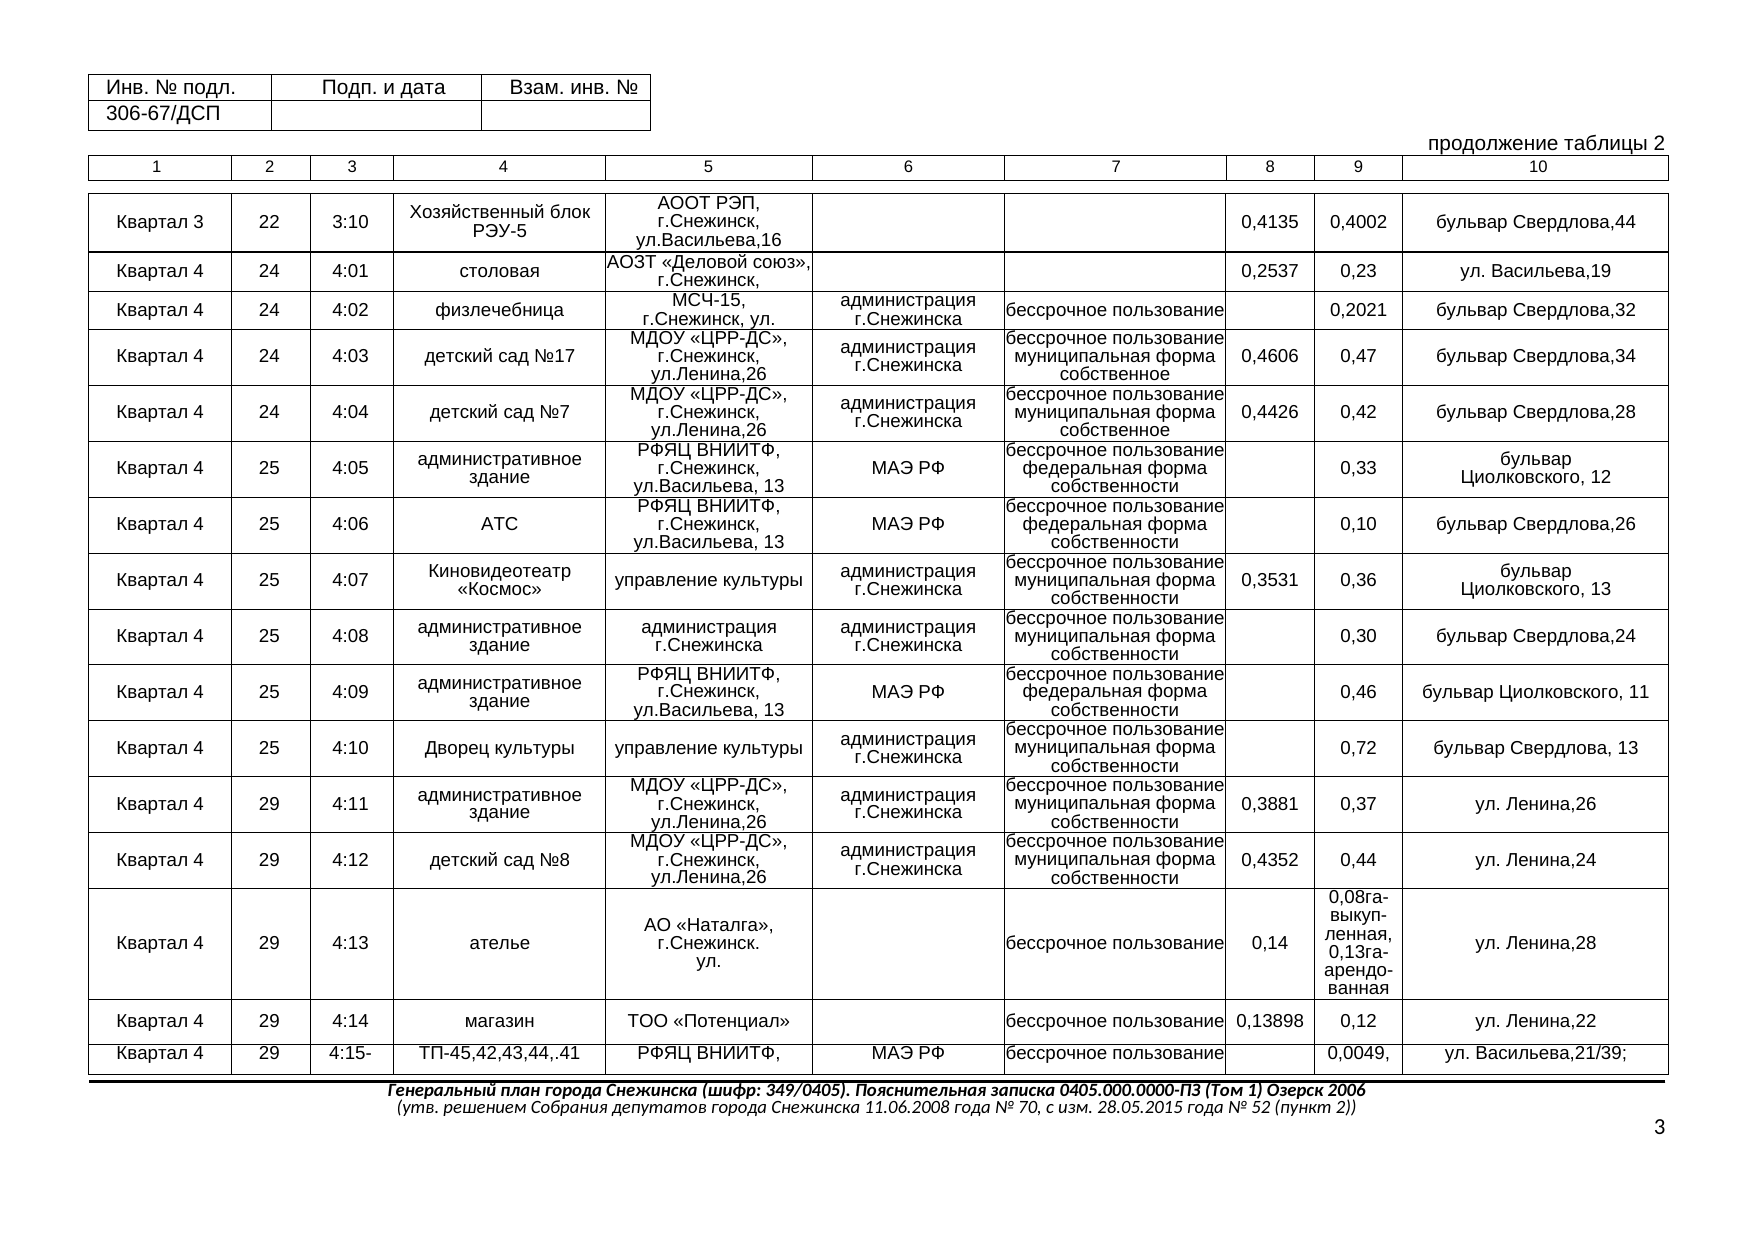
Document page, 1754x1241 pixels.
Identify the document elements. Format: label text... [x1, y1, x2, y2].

table_cell 4:11 [311, 777, 393, 832]
table_cell бессрочное пользование федеральная форма собственности [1005, 665, 1225, 720]
table_cell бессрочное пользование [1005, 889, 1225, 998]
table_cell 25 [232, 442, 310, 497]
table_cell административное здание [394, 665, 605, 720]
table_cell администрация г.Снежинска [813, 777, 1004, 832]
table_cell Квартал 4 [89, 721, 231, 776]
table_cell МАЭ РФ [813, 498, 1004, 553]
table_cell [1005, 253, 1225, 291]
table_cell бульвар Свердлова,32 [1403, 292, 1668, 329]
table_cell 25 [232, 721, 310, 776]
table_cell ТП-45,42,43,44,.41 [394, 1045, 605, 1074]
table_cell [1226, 721, 1314, 776]
table_cell 24 [232, 253, 310, 291]
table_cell бессрочное пользование [1005, 1000, 1225, 1043]
table_cell РФЯЦ ВНИИТФ, г.Снежинск, ул.Васильева, 13 [606, 498, 812, 553]
table_cell МАЭ РФ [813, 1045, 1004, 1074]
table_cell МДОУ «ЦРР-ДС», г.Снежинск, ул.Ленина,26 [606, 330, 812, 385]
table_cell МАЭ РФ [813, 442, 1004, 497]
table_cell бульвар Свердлова,28 [1403, 386, 1668, 441]
table_cell административное здание [394, 442, 605, 497]
table_cell 4:04 [311, 386, 393, 441]
table_cell бульвар Свердлова,24 [1403, 610, 1668, 664]
table_cell детский сад №17 [394, 330, 605, 385]
table_cell бессрочное пользование муниципальная форма собственности [1005, 833, 1225, 888]
table_cell ателье [394, 889, 605, 998]
table_cell РФЯЦ ВНИИТФ, г.Снежинск, ул.Васильева, 13 [606, 665, 812, 720]
table_cell 0,42 [1315, 386, 1402, 441]
table_cell администрация г.Снежинска [606, 610, 812, 664]
table_cell администрация г.Снежинска [813, 610, 1004, 664]
table_cell 29 [232, 1000, 310, 1043]
table_cell 0,37 [1315, 777, 1402, 832]
table_cell 4:09 [311, 665, 393, 720]
table_cell администрация г.Снежинска [813, 554, 1004, 608]
table_cell ул. Ленина,24 [1403, 833, 1668, 888]
table_cell Квартал 4 [89, 833, 231, 888]
table_cell МАЭ РФ [813, 665, 1004, 720]
table_cell Квартал 4 [89, 610, 231, 664]
table_cell 29 [232, 889, 310, 998]
table_cell Квартал 4 [89, 554, 231, 608]
table_cell 0,30 [1315, 610, 1402, 664]
table_cell бульвар Свердлова,34 [1403, 330, 1668, 385]
table_cell 0,4606 [1226, 330, 1314, 385]
table_cell 25 [232, 554, 310, 608]
table_cell Квартал 4 [89, 498, 231, 553]
table_cell АООТ РЭП, г.Снежинск, ул.Васильева,16 [606, 194, 812, 251]
table_cell Квартал 4 [89, 442, 231, 497]
table_cell [1005, 194, 1225, 251]
table_cell 24 [232, 292, 310, 329]
table_cell 4:14 [311, 1000, 393, 1043]
table_cell ул. Ленина,22 [1403, 1000, 1668, 1043]
table_cell Дворец культуры [394, 721, 605, 776]
table_cell [813, 253, 1004, 291]
table_cell 29 [232, 777, 310, 832]
table_cell бульвар Циолковского, 13 [1403, 554, 1668, 608]
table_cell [1315, 1045, 1402, 1074]
table_cell Квартал 4 [89, 665, 231, 720]
table_cell бессрочное пользование муниципальная форма собственности [1005, 721, 1225, 776]
table_cell 4:03 [311, 330, 393, 385]
table_cell административное здание [394, 777, 605, 832]
table_cell Киновидеотеатр «Космос» [394, 554, 605, 608]
table_cell 4:12 [311, 833, 393, 888]
table_cell Квартал 4 [89, 889, 231, 998]
table_cell 0,72 [1315, 721, 1402, 776]
table_cell бессрочное пользование муниципальная форма собственности [1005, 554, 1225, 608]
table_cell 4:07 [311, 554, 393, 608]
table_cell 0,12 [1315, 1000, 1402, 1043]
table_cell бессрочное пользование федеральная форма собственности [1005, 442, 1225, 497]
table_cell 0,4426 [1226, 386, 1314, 441]
table_cell [1226, 610, 1314, 664]
table_cell 0,13898 [1226, 1000, 1314, 1043]
table_cell Квартал 4 [89, 292, 231, 329]
table_cell 4:01 [311, 253, 393, 291]
table_cell [1226, 442, 1314, 497]
table_cell 0,2537 [1226, 253, 1314, 291]
table_cell бульвар Свердлова,44 [1403, 194, 1668, 251]
table_cell 4:08 [311, 610, 393, 664]
table_cell 0,44 [1315, 833, 1402, 888]
table_cell столовая [394, 253, 605, 291]
table_cell бульвар Циолковского, 11 [1403, 665, 1668, 720]
table_cell Квартал 4 [89, 1000, 231, 1043]
table_cell РФЯЦ ВНИИТФ, г.Снежинск, ул.Васильева, 13 [606, 442, 812, 497]
table_cell 0,4135 [1226, 194, 1314, 251]
table_cell 0,14 [1226, 889, 1314, 998]
table_cell МДОУ «ЦРР-ДС», г.Снежинск, ул.Ленина,26 [606, 386, 812, 441]
table_cell Хозяйственный блок РЭУ-5 [394, 194, 605, 251]
table_cell 24 [232, 386, 310, 441]
table_cell Квартал 4 [89, 330, 231, 385]
table_cell АО «Наталга», г.Снежинск. ул. [606, 889, 812, 998]
table_cell 0,4002 [1315, 194, 1402, 251]
table_cell Квартал 4 [89, 253, 231, 291]
table_cell 0,46 [1315, 665, 1402, 720]
table_cell 0,3881 [1226, 777, 1314, 832]
table_cell [813, 889, 1004, 998]
table_cell [1226, 665, 1314, 720]
table_cell магазин [394, 1000, 605, 1043]
table_cell детский сад №8 [394, 833, 605, 888]
table_cell администрация г.Снежинска [813, 386, 1004, 441]
table_cell 4:06 [311, 498, 393, 553]
table_cell МДОУ «ЦРР-ДС», г.Снежинск, ул.Ленина,26 [606, 833, 812, 888]
table_cell АТС [394, 498, 605, 553]
table_cell [1226, 292, 1314, 329]
table_cell ул. Ленина,28 [1403, 889, 1668, 998]
table_cell Квартал 4 [89, 1045, 231, 1074]
table_cell администрация г.Снежинска [813, 330, 1004, 385]
table_cell МСЧ-15, г.Снежинск, ул. [606, 292, 812, 329]
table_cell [1403, 1045, 1668, 1074]
table_cell управление культуры [606, 721, 812, 776]
table_cell бессрочное пользование федеральная форма собственности [1005, 498, 1225, 553]
table_cell 0,47 [1315, 330, 1402, 385]
table_cell физлечебница [394, 292, 605, 329]
table_cell 24 [232, 330, 310, 385]
table_cell ул. Васильева,19 [1403, 253, 1668, 291]
table_cell [813, 1000, 1004, 1043]
table_cell бессрочное пользование муниципальная форма собственное [1005, 330, 1225, 385]
table_cell Квартал 3 [89, 194, 231, 251]
table_cell администрация г.Снежинска [813, 292, 1004, 329]
table_cell 4:10 [311, 721, 393, 776]
table_cell бульвар Циолковского, 12 [1403, 442, 1668, 497]
table_cell бессрочное пользование муниципальная форма собственности [1005, 610, 1225, 664]
table_cell 4:05 [311, 442, 393, 497]
table_cell [813, 194, 1004, 251]
table_cell АОЗТ «Деловой союз», г.Снежинск, [606, 253, 812, 291]
table_cell 4:15- 4:19 [311, 1045, 393, 1074]
table_cell 4:02 [311, 292, 393, 329]
table_cell [1226, 498, 1314, 553]
table_cell 0,4352 [1226, 833, 1314, 888]
table_cell 3:10 [311, 194, 393, 251]
table_cell ТОО «Потенциал» [606, 1000, 812, 1043]
table_cell административное здание [394, 610, 605, 664]
table_cell 0,23 [1315, 253, 1402, 291]
table_cell ул. Ленина,26 [1403, 777, 1668, 832]
table_cell Квартал 4 [89, 777, 231, 832]
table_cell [1005, 1045, 1225, 1074]
table_cell 0,3531 [1226, 554, 1314, 608]
table_cell 0,10 [1315, 498, 1402, 553]
table_cell бульвар Свердлова, 13 [1403, 721, 1668, 776]
table_cell 0,08га- выкуп- ленная, 0,13га- арендо- ванная [1315, 889, 1402, 998]
table_cell администрация г.Снежинска [813, 833, 1004, 888]
table_cell 29 [232, 833, 310, 888]
table_cell бульвар Свердлова,26 [1403, 498, 1668, 553]
table_cell администрация г.Снежинска [813, 721, 1004, 776]
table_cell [606, 1045, 812, 1074]
table_cell 0,33 [1315, 442, 1402, 497]
table_cell 25 [232, 665, 310, 720]
table_cell 29 [232, 1045, 310, 1074]
table_cell МДОУ «ЦРР-ДС», г.Снежинск, ул.Ленина,26 [606, 777, 812, 832]
table_cell 0,2021 [1315, 292, 1402, 329]
table_cell детский сад №7 [394, 386, 605, 441]
table_cell бессрочное пользование муниципальная форма собственности [1005, 777, 1225, 832]
table_cell бессрочное пользование [1005, 292, 1225, 329]
table_cell 4:13 [311, 889, 393, 998]
table_cell управление культуры [606, 554, 812, 608]
table_cell 0,36 [1315, 554, 1402, 608]
table_cell [1226, 1045, 1314, 1074]
table_cell 22 [232, 194, 310, 251]
table_cell Квартал 4 [89, 386, 231, 441]
table_cell бессрочное пользование муниципальная форма собственное [1005, 386, 1225, 441]
table_cell 25 [232, 610, 310, 664]
table_cell 25 [232, 498, 310, 553]
